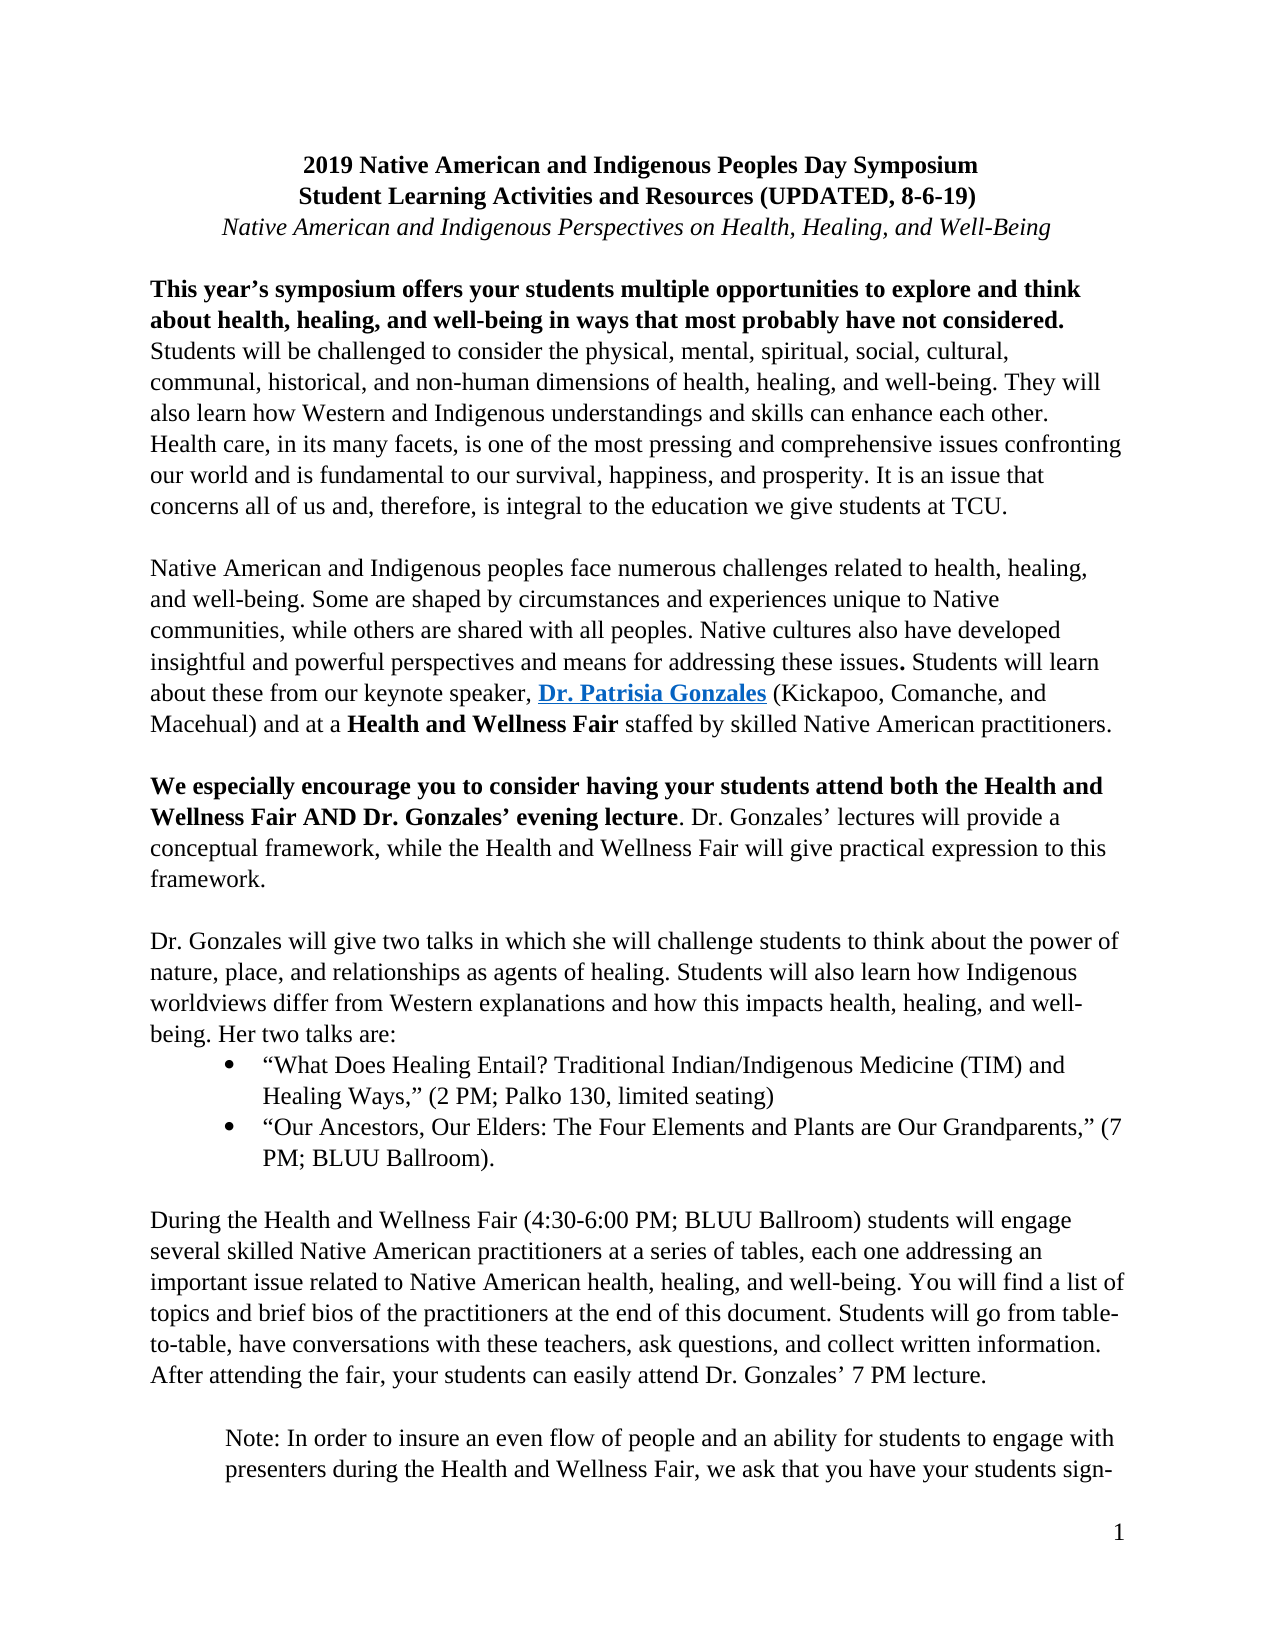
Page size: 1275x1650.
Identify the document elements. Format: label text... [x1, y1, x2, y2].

list “What Does Healing Entail? Traditional Indian/Indigenous Medicine (TIM) and Healing Ways,” (2 PM; Palko 130, limited seating) [225, 1050, 1125, 1110]
list “Our Ancestors, Our Elders: The Four Elements and Plants are Our Grandparents,” (7 PM; BLUU Ballroom). [225, 1112, 1125, 1172]
text This year’s symposium offers your students multiple opportunities to explore and think about health, healing, and well-being in ways that most probably have not considered. Students will be challenged to consider the physical, mental, spiritual, social, cultural, communal, historical, and non-human dimensions of health, healing, and well-being. They will also learn how Western and Indigenous understandings and skills can enhance each other. [150, 274, 1125, 427]
text 2019 Native American and Indigenous Peoples Day Symposium [150, 150, 1125, 179]
text Student Learning Activities and Resources (UPDATED, 8-6-19) [150, 181, 1125, 210]
text Health care, in its many facets, is one of the most pressing and comprehensive issues confronting our world and is fundamental to our survival, happiness, and prosperity. It is an issue that concerns all of us and, therefore, is integral to the education we give students at TCU. [150, 429, 1125, 520]
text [225, 1423, 1125, 1482]
text During the Health and Wellness Fair (4:30-6:00 PM; BLUU Ballroom) students will engage several skilled Native American practitioners at a series of tables, each one addressing an important issue related to Native American health, healing, and well-being. You will find a list of topics and brief bios of the practitioners at the end of this document. Students will go from table-to-table, have conversations with these teachers, ask questions, and collect written information. After attending the fair, your students can easily attend Dr. Gonzales’ 7 PM lecture. [150, 1205, 1125, 1389]
text We especially encourage you to consider having your students attend both the Health and Wellness Fair AND Dr. Gonzales’ evening lecture. Dr. Gonzales’ lectures will provide a conceptual framework, while the Health and Wellness Fair will give practical expression to this framework. [150, 771, 1125, 893]
text Native American and Indigenous peoples face numerous challenges related to health, healing, and well-being. Some are shaped by circumstances and experiences unique to Native communities, while others are shared with all peoples. Native cultures also have developed insightful and powerful perspectives and means for addressing these issues. Students will learn about these from our keynote speaker, Dr. Patrisia Gonzales (Kickapoo, Comanche, and Macehual) and at a Health and Wellness Fair staffed by skilled Native American practitioners. [150, 553, 1125, 737]
text Dr. Gonzales will give two talks in which she will challenge students to think about the power of nature, place, and relationships as agents of healing. Students will also learn how Indigenous worldviews differ from Western explanations and how this impacts health, healing, and well-being. Her two talks are: [150, 926, 1125, 1048]
text Native American and Indigenous Perspectives on Health, Healing, and Well-Being [150, 212, 1125, 241]
